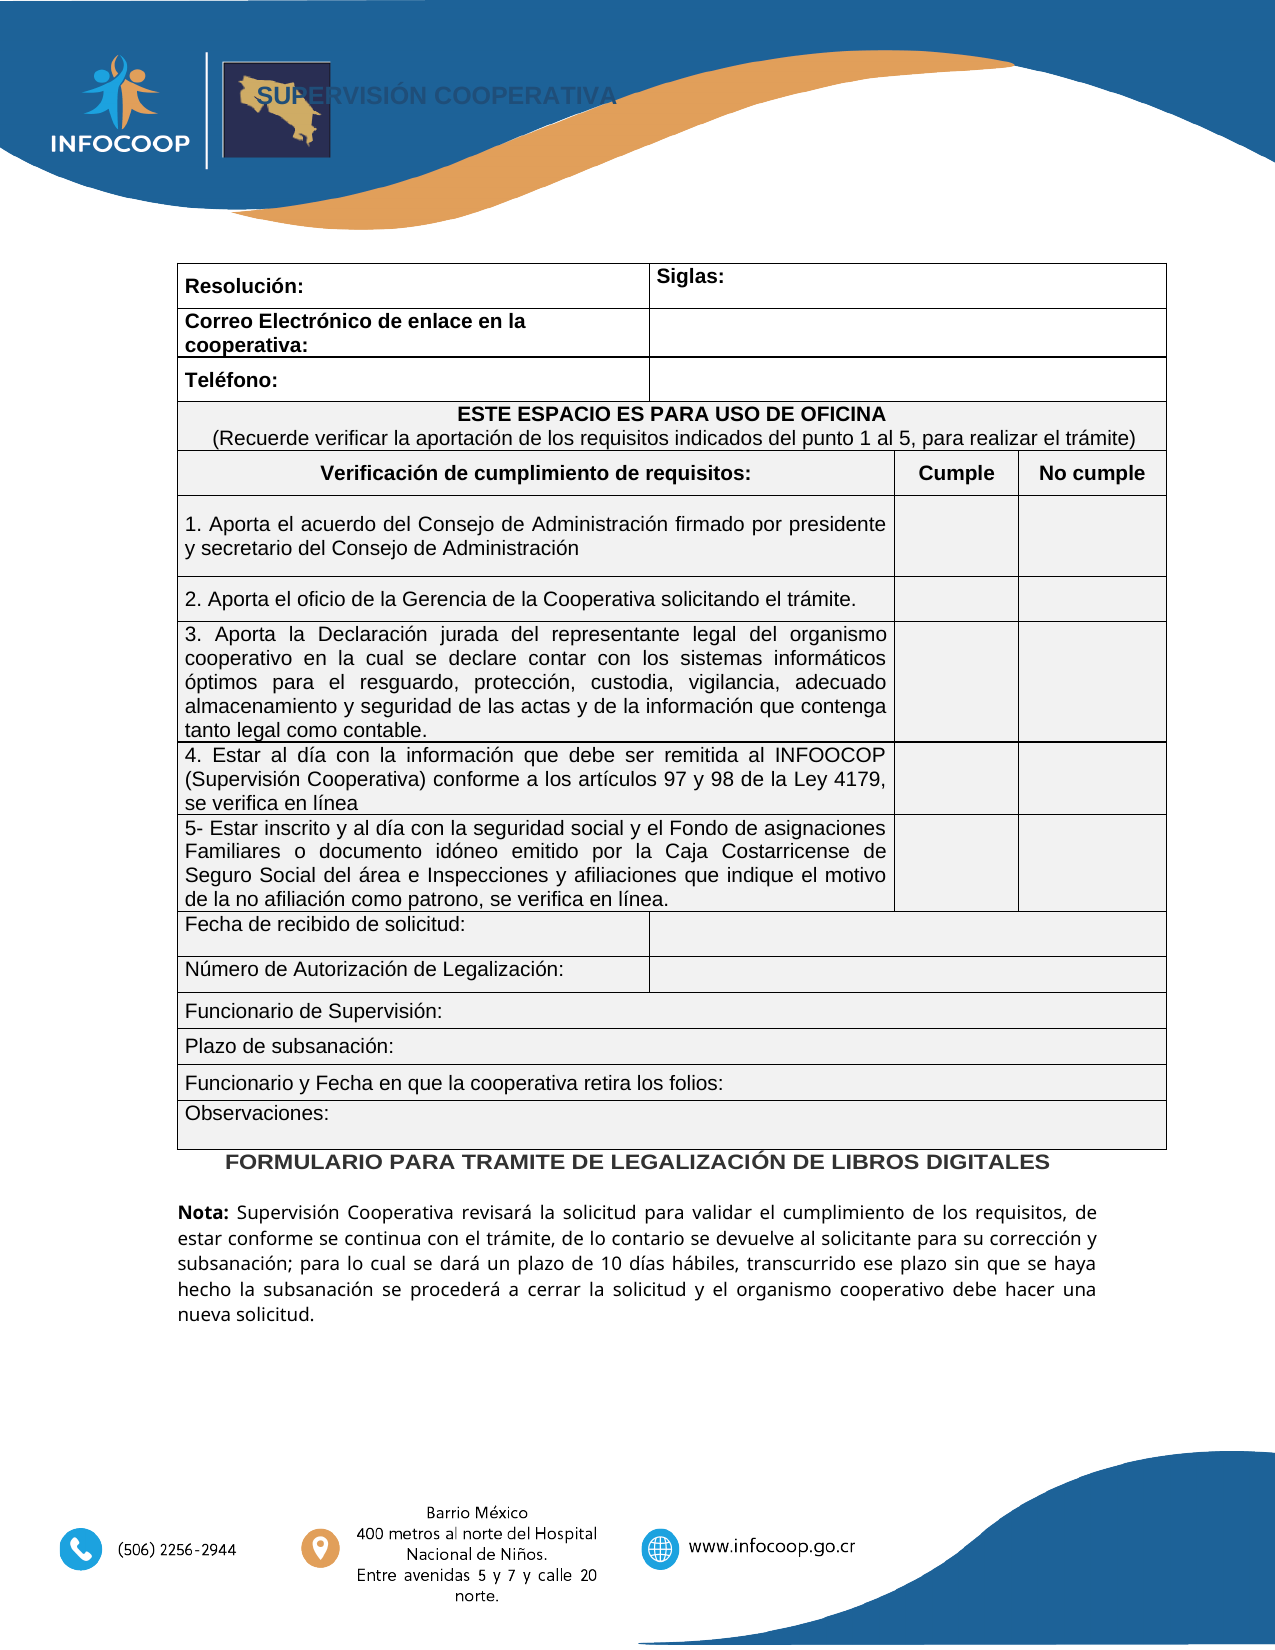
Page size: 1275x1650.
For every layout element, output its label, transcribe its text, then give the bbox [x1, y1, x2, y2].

table_cell Correo Electrónico de enlace en la cooperativa: [178, 309, 649, 356]
table_cell [650, 957, 1166, 992]
table_cell Teléfono: [178, 358, 649, 401]
table_cell [650, 912, 1166, 956]
table_cell [1019, 577, 1166, 621]
table_cell Verificación de cumplimiento de requisitos: [178, 451, 894, 495]
table_cell Número de Autorización de Legalización: [178, 957, 649, 992]
table_cell Funcionario de Supervisión: [178, 993, 1166, 1028]
table_cell 2. Aporta el oficio de la Gerencia de la Cooperativa solicitando el trámite. [178, 577, 894, 621]
table_cell Cumple [895, 451, 1018, 495]
table_cell [895, 577, 1018, 621]
table_cell Plazo de subsanación: [178, 1029, 1166, 1064]
table_cell 5- Estar inscrito y al día con la seguridad social y el Fondo de asignaciones Familiares o documento idóneo emitido por la Caja Costarricense de Seguro Social del área e Inspecciones y afiliaciones que indique el motivo de la no afiliación como patrono, se verifica en línea. [178, 815, 894, 911]
table_cell ESTE ESPACIO ES PARA USO DE OFICINA (Recuerde verificar la aportación de los requisitos indicados del punto 1 al 5, para realizar el trámite) [178, 402, 1166, 450]
picture [59, 1451, 1275, 1645]
table_cell [895, 815, 1018, 911]
table_cell [1019, 496, 1166, 576]
table_cell [895, 496, 1018, 576]
table_cell 4. Estar al día con la información que debe ser remitida al INFOOCOP (Supervisión Cooperativa) conforme a los artículos 97 y 98 de la Ley 4179, se verifica en línea [178, 743, 894, 814]
table_cell [1019, 815, 1166, 911]
text Nota: Supervisión Cooperativa revisará la solicitud para validar el cumplimiento de los requisitos, de estar conforme se continua con el trámite, de lo contario se devuelve al solicitante para su corrección y subsanación; para lo cual se dará un plazo de 10 días hábiles, transcurrido ese plazo sin que se haya hecho la subsanación se procederá a cerrar la solicitud y el organismo cooperativo debe hacer una nueva solicitud. [177, 1199, 1098, 1327]
table_cell [1019, 622, 1166, 741]
table_cell 1. Aporta el acuerdo del Consejo de Administración firmado por presidente y secretario del Consejo de Administración [178, 496, 894, 576]
table_cell Fecha de recibido de solicitud: [178, 912, 649, 956]
table_cell [650, 309, 1166, 356]
table_cell [1019, 743, 1166, 814]
text FORMULARIO PARA TRAMITE DE LEGALIZACIÓN DE LIBROS DIGITALES [177, 1150, 1098, 1174]
table_cell [895, 622, 1018, 741]
table_cell [650, 358, 1166, 401]
table_cell Funcionario y Fecha en que la cooperativa retira los folios: [178, 1065, 1166, 1100]
table_header Resolución: [178, 264, 649, 307]
table_header Siglas: [650, 264, 1166, 307]
table_cell [895, 743, 1018, 814]
table_cell Observaciones: [178, 1101, 1166, 1149]
table_cell No cumple [1019, 451, 1166, 495]
picture [0, 0, 1275, 230]
table_cell 3. Aporta la Declaración jurada del representante legal del organismo cooperativo en la cual se declare contar con los sistemas informáticos óptimos para el resguardo, protección, custodia, vigilancia, adecuado almacenamiento y seguridad de las actas y de la información que contenga tanto legal como contable. [178, 622, 894, 741]
